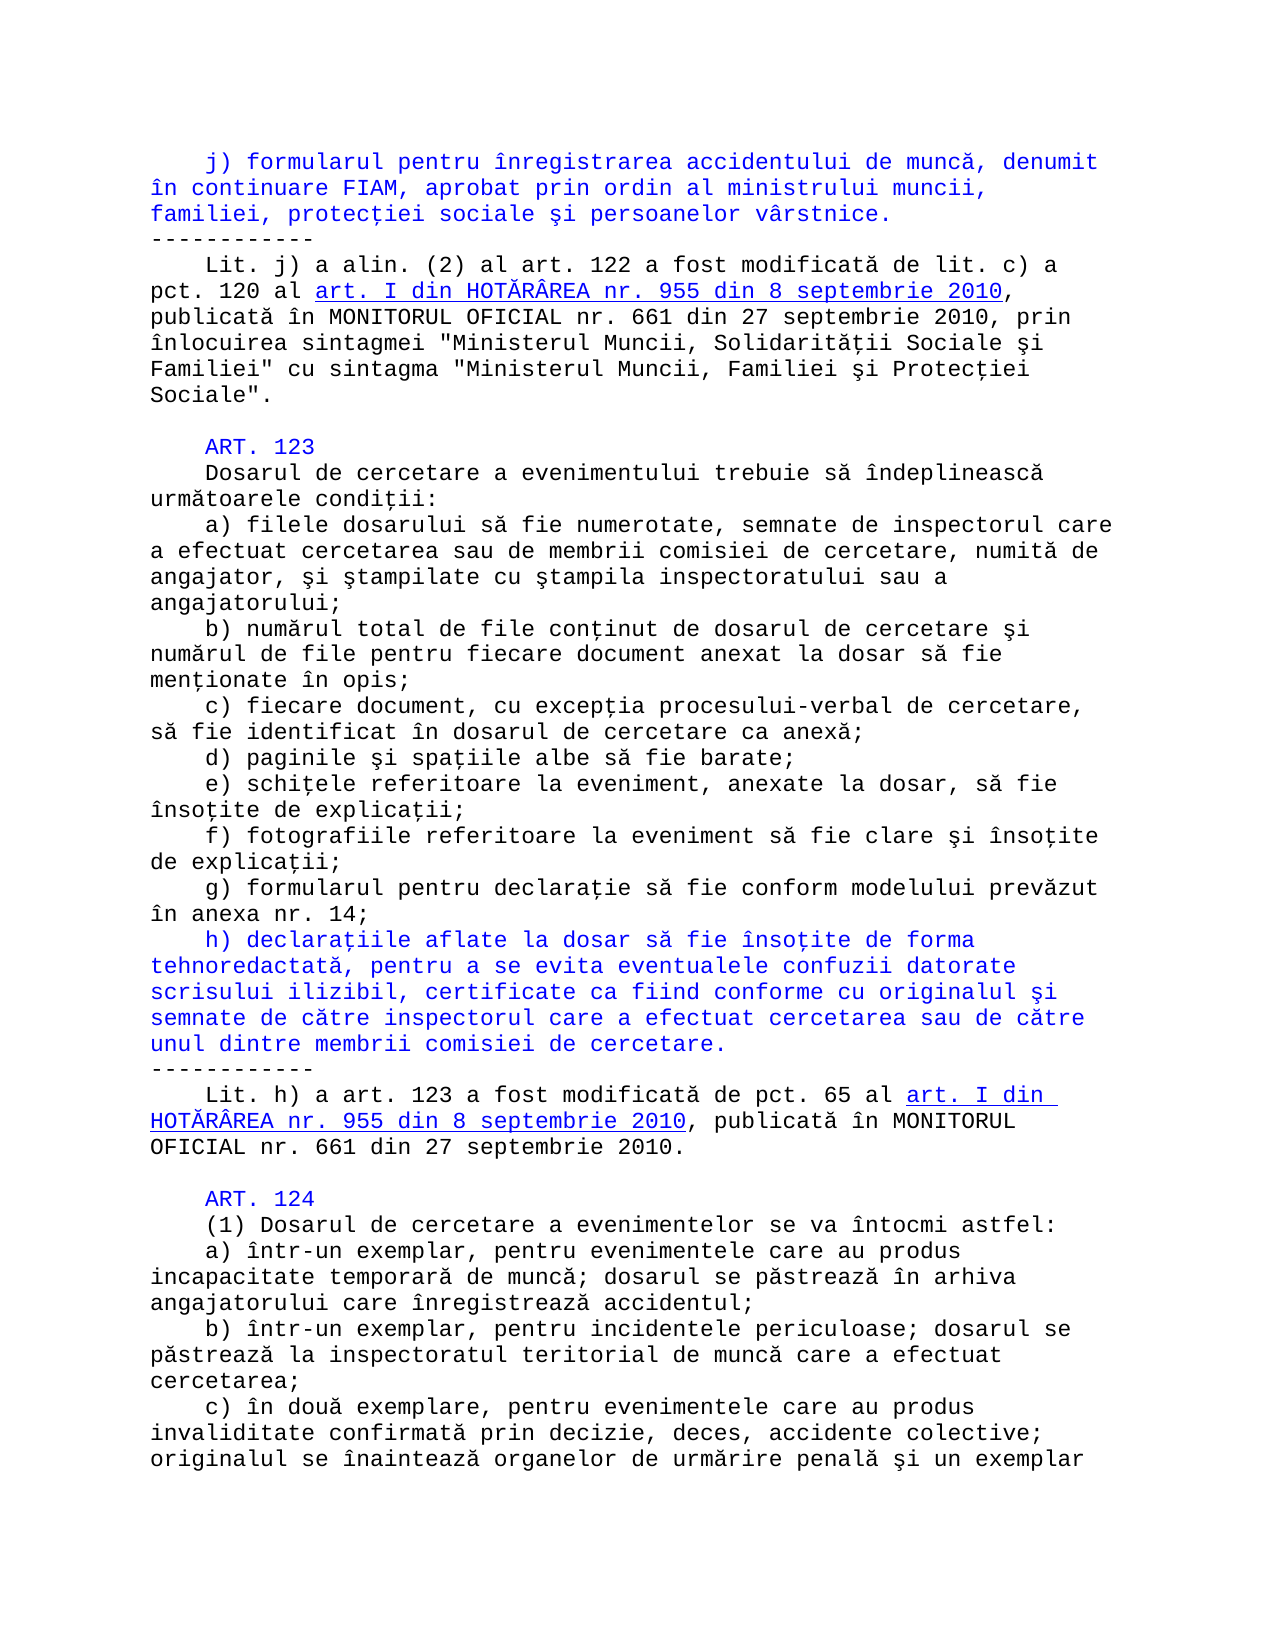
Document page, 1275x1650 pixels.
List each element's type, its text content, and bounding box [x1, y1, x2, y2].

text (1) Dosarul de cercetare a evenimentelor se va întocmi astfel: [150, 1213, 1125, 1239]
text c) fiecare document, cu excepţia procesului-verbal de cercetare, să fie identificat în dosarul de cercetare ca anexă; [150, 695, 1125, 747]
text b) numărul total de file conţinut de dosarul de cercetare şi numărul de file pentru fiecare document anexat la dosar să fie menţionate în opis; [150, 617, 1125, 695]
text f) fotografiile referitoare la eveniment să fie clare şi însoţite de explicaţii; [150, 824, 1125, 876]
text h) declaraţiile aflate la dosar să fie însoţite de forma tehnoredactată, pentru a se evita eventualele confuzii datorate scrisului ilizibil, certificate ca fiind conforme cu originalul şi semnate de către inspectorul care a efectuat cercetarea sau de către unul dintre membrii comisiei de cercetare. [150, 928, 1125, 1058]
text b) într-un exemplar, pentru incidentele periculoase; dosarul se păstrează la inspectoratul teritorial de muncă care a efectuat cercetarea; [150, 1317, 1125, 1395]
text e) schiţele referitoare la eveniment, anexate la dosar, să fie însoţite de explicaţii; [150, 772, 1125, 824]
text ART. 124 [150, 1187, 1125, 1213]
text a) filele dosarului să fie numerotate, semnate de inspectorul care a efectuat cercetarea sau de membrii comisiei de cercetare, numită de angajator, şi ştampilate cu ştampila inspectoratului sau a angajatorului; [150, 513, 1125, 617]
text d) paginile şi spaţiile albe să fie barate; [150, 747, 1125, 772]
text ART. 123 [150, 435, 1125, 461]
text Dosarul de cercetare a evenimentului trebuie să îndeplinească următoarele condiţii: [150, 461, 1125, 513]
text ------------ [150, 228, 1125, 254]
text g) formularul pentru declaraţie să fie conform modelului prevăzut în anexa nr. 14; [150, 876, 1125, 928]
text a) într-un exemplar, pentru evenimentele care au produs incapacitate temporară de muncă; dosarul se păstrează în arhiva angajatorului care înregistrează accidentul; [150, 1239, 1125, 1317]
text ------------ [150, 1058, 1125, 1084]
text j) formularul pentru înregistrarea accidentului de muncă, denumit în continuare FIAM, aprobat prin ordin al ministrului muncii, familiei, protecţiei sociale şi persoanelor vârstnice. [150, 150, 1125, 228]
text Lit. h) a art. 123 a fost modificată de pct. 65 al <LLNK 12010 955 20 302 0 50>art. I din HOTĂRÂREA nr. 955 din 8 septembrie 2010, publicată în MONITORUL OFICIAL nr. 661 din 27 septembrie 2010. [150, 1084, 1125, 1162]
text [150, 1395, 1125, 1473]
text Lit. j) a alin. (2) al art. 122 a fost modificată de lit. c) a pct. 120 al <LLNK 12010 955 20 302 0 50>art. I din HOTĂRÂREA nr. 955 din 8 septembrie 2010, publicată în MONITORUL OFICIAL nr. 661 din 27 septembrie 2010, prin înlocuirea sintagmei "Ministerul Muncii, Solidarităţii Sociale şi Familiei" cu sintagma "Ministerul Muncii, Familiei şi Protecţiei Sociale". [150, 254, 1125, 409]
